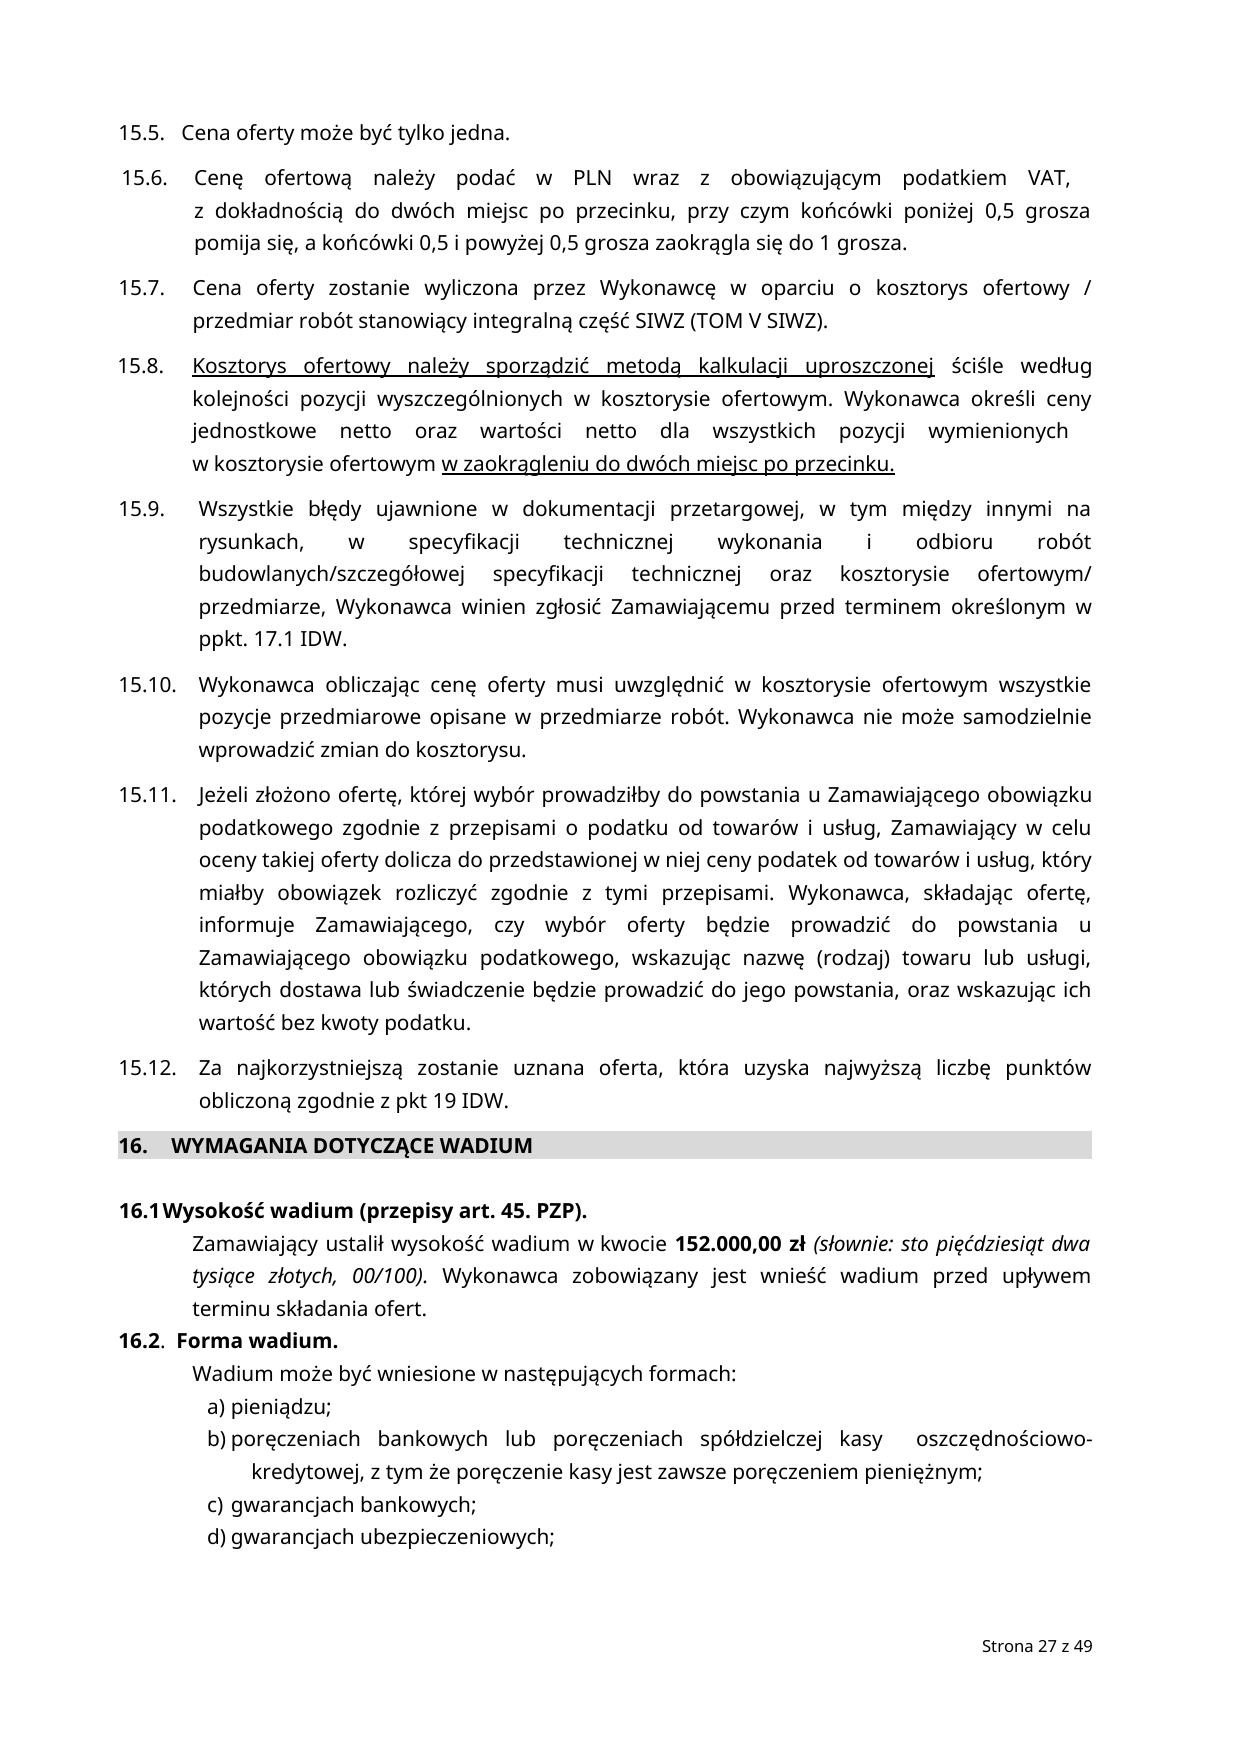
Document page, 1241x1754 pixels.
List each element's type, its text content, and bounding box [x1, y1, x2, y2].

list pieniądzu; [207, 1392, 1092, 1420]
list Cenę ofertową należy podać w PLN wraz z obowiązującym podatkiem VAT, z dokładnością do dwóch miejsc po przecinku, przy czym końcówki poniżej 0,5 grosza pomija się, a końcówki 0,5 i powyżej 0,5 grosza zaokrągla się do 1 grosza. [121, 163, 1092, 257]
list poręczeniach bankowych lub poręczeniach spółdzielczej kasy oszczędnościowo-kredytowej, z tym że poręczenie kasy jest zawsze poręczeniem pieniężnym; [207, 1424, 1092, 1486]
list Cena oferty zostanie wyliczona przez Wykonawcę w oparciu o kosztorys ofertowy / przedmiar robót stanowiący integralną część SIWZ (TOM V SIWZ). [118, 273, 1092, 334]
text 15.5. Cena oferty może być tylko jedna. [118, 118, 1092, 147]
list Za najkorzystniejszą zostanie uznana oferta, która uzyska najwyższą liczbę punktów obliczoną zgodnie z pkt 19 IDW. [118, 1053, 1092, 1114]
list Wadium może być wniesione w następujących formach: [192, 1359, 1092, 1388]
list Kosztorys ofertowy należy sporządzić metodą kalkulacji uproszczonej ściśle według kolejności pozycji wyszczególnionych w kosztorysie ofertowym. Wykonawca określi ceny jednostkowe netto oraz wartości netto dla wszystkich pozycji wymienionych w kosztorysie ofertowym w zaokrągleniu do dwóch miejsc po przecinku. [117, 351, 1092, 477]
text Zamawiający ustalił wysokość wadium w kwocie 152.000,00 zł (słownie: sto pięćdziesiąt dwa tysiące złotych, 00/100). Wykonawca zobowiązany jest wnieść wadium przed upływem terminu składania ofert. [192, 1229, 1092, 1322]
list Wykonawca obliczając cenę oferty musi uwzględnić w kosztorysie ofertowym wszystkie pozycje przedmiarowe opisane w przedmiarze robót. Wykonawca nie może samodzielnie wprowadzić zmian do kosztorysu. [118, 670, 1092, 763]
list Jeżeli złożono ofertę, której wybór prowadziłby do powstania u Zamawiającego obowiązku podatkowego zgodnie z przepisami o podatku od towarów i usług, Zamawiający w celu oceny takiej oferty dolicza do przedstawionej w niej ceny podatek od towarów i usług, który miałby obowiązek rozliczyć zgodnie z tymi przepisami. Wykonawca, składając ofertę, informuje Zamawiającego, czy wybór oferty będzie prowadzić do powstania u Zamawiającego obowiązku podatkowego, wskazując nazwę (rodzaj) towaru lub usługi, których dostawa lub świadczenie będzie prowadzić do jego powstania, oraz wskazując ich wartość bez kwoty podatku. [118, 780, 1092, 1037]
list gwarancjach ubezpieczeniowych; [207, 1522, 1092, 1551]
text 16.2. Forma wadium. [118, 1327, 1092, 1355]
list WYMAGANIA DOTYCZĄCE WADIUM [118, 1131, 1092, 1159]
list Wysokość wadium (przepisy art. 45. PZP). [119, 1196, 1092, 1225]
list gwarancjach bankowych; [207, 1490, 1092, 1518]
list Wszystkie błędy ujawnione w dokumentacji przetargowej, w tym między innymi na rysunkach, w specyfikacji technicznej wykonania i odbioru robót budowlanych/szczegółowej specyfikacji technicznej oraz kosztorysie ofertowym/ przedmiarze, Wykonawca winien zgłosić Zamawiającemu przed terminem określonym w ppkt. 17.1 IDW. [118, 494, 1092, 653]
